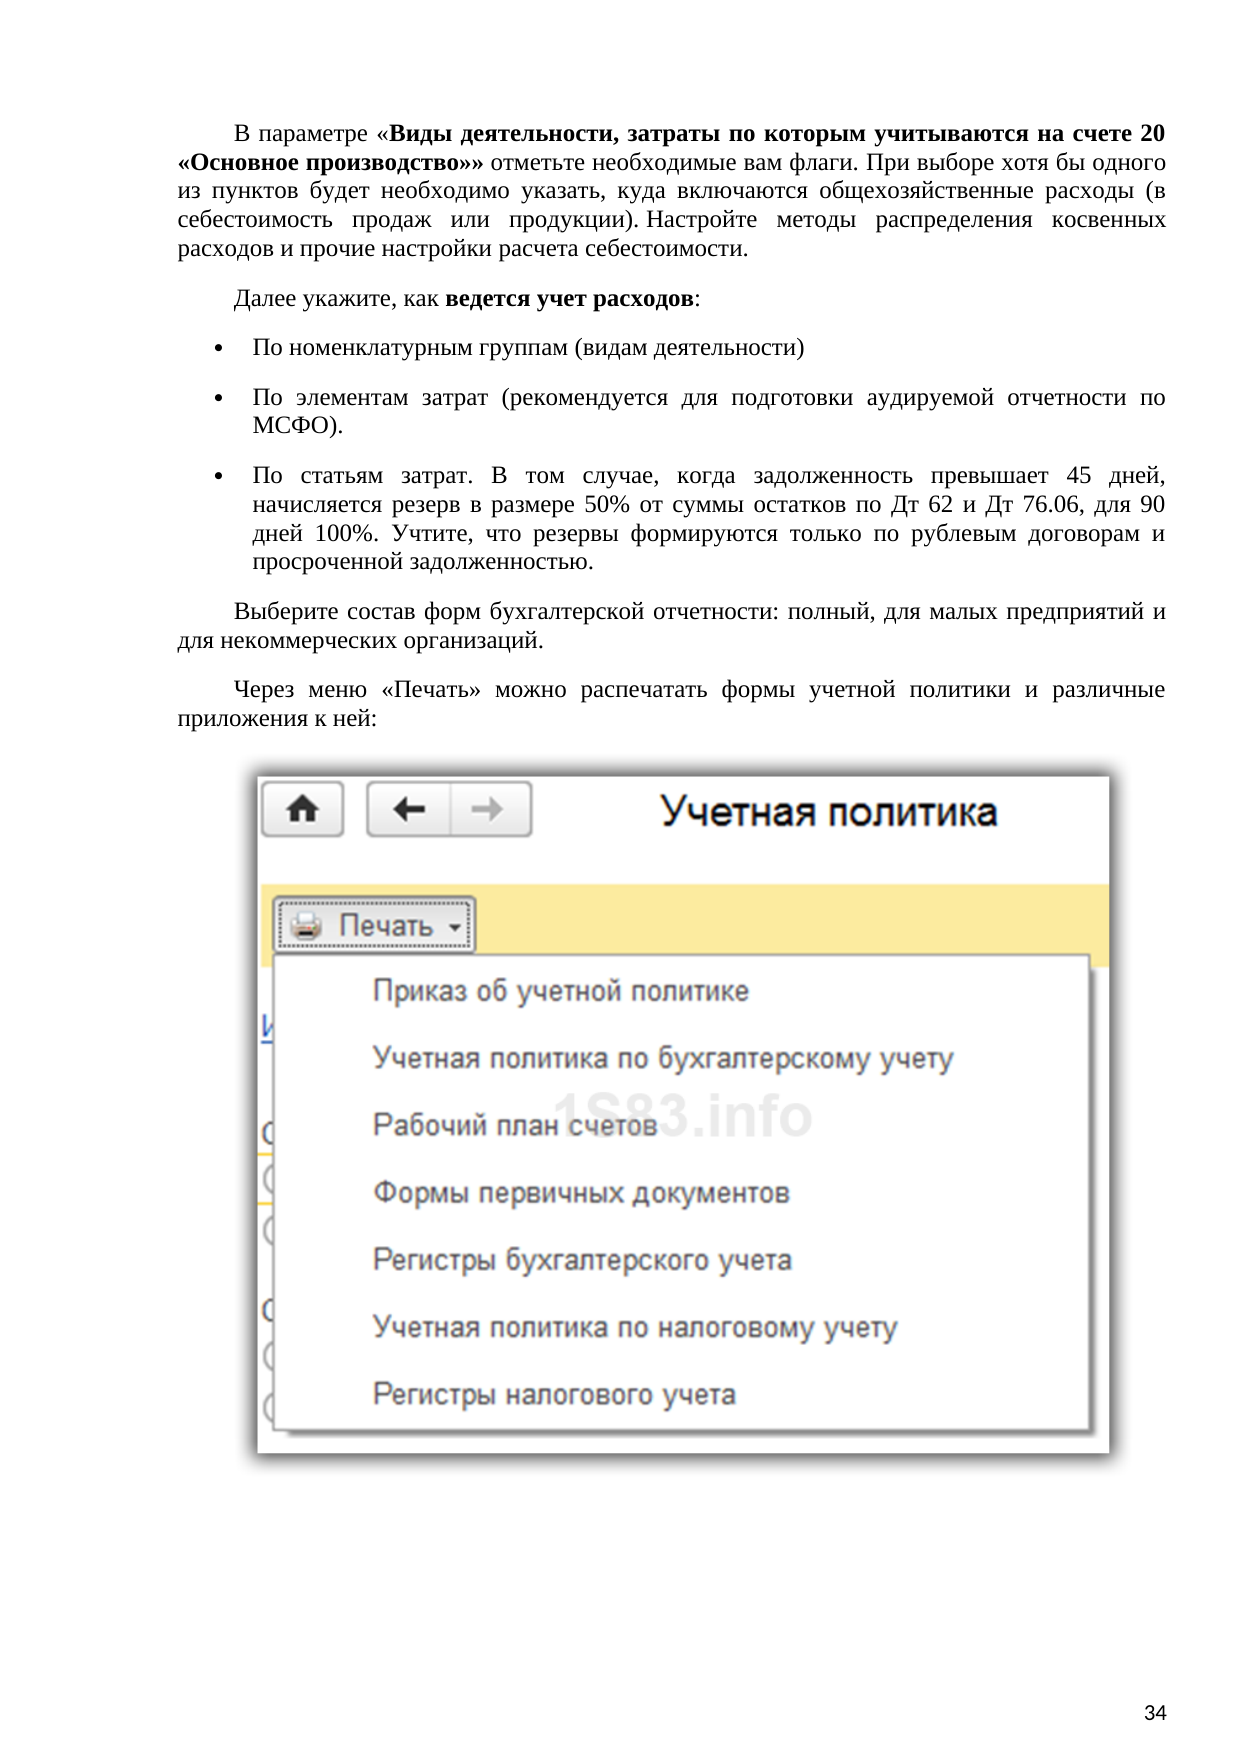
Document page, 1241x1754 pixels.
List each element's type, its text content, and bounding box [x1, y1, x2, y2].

text В параметре «Виды деятельности, затраты по которым учитываются на счете 20 «Основное производство»» отметьте необходимые вам флаги. При выборе хотя бы одного из пунктов будет необходимо указать, куда включаются общехозяйственные расходы (в себестоимость продаж или продукции). Настройте методы распределения косвенных расходов и прочие настройки расчета себестоимости. [177, 118, 1167, 262]
list По статьям затрат. В том случае, когда задолженность превышает 45 дней, начисляется резерв в размере 50% от суммы остатков по Дт 62 и Дт 76.06, для 90 дней 100%. Учтите, что резервы формируются только по рублевым договорам и просроченной задолженностью. [215, 460, 1167, 575]
picture [233, 752, 1134, 1478]
list По номенклатурным группам (видам деятельности) [215, 332, 1167, 361]
list По элементам затрат (рекомендуется для подготовки аудируемой отчетности по МСФО). [215, 382, 1167, 439]
text Выберите состав форм бухгалтерской отчетности: полный, для малых предприятий и для некоммерческих организаций. [177, 596, 1167, 653]
text Далее укажите, как ведется учет расходов: [177, 283, 1167, 311]
text Через меню «Печать» можно распечатать формы учетной политики и различные приложения к ней: [177, 674, 1167, 732]
